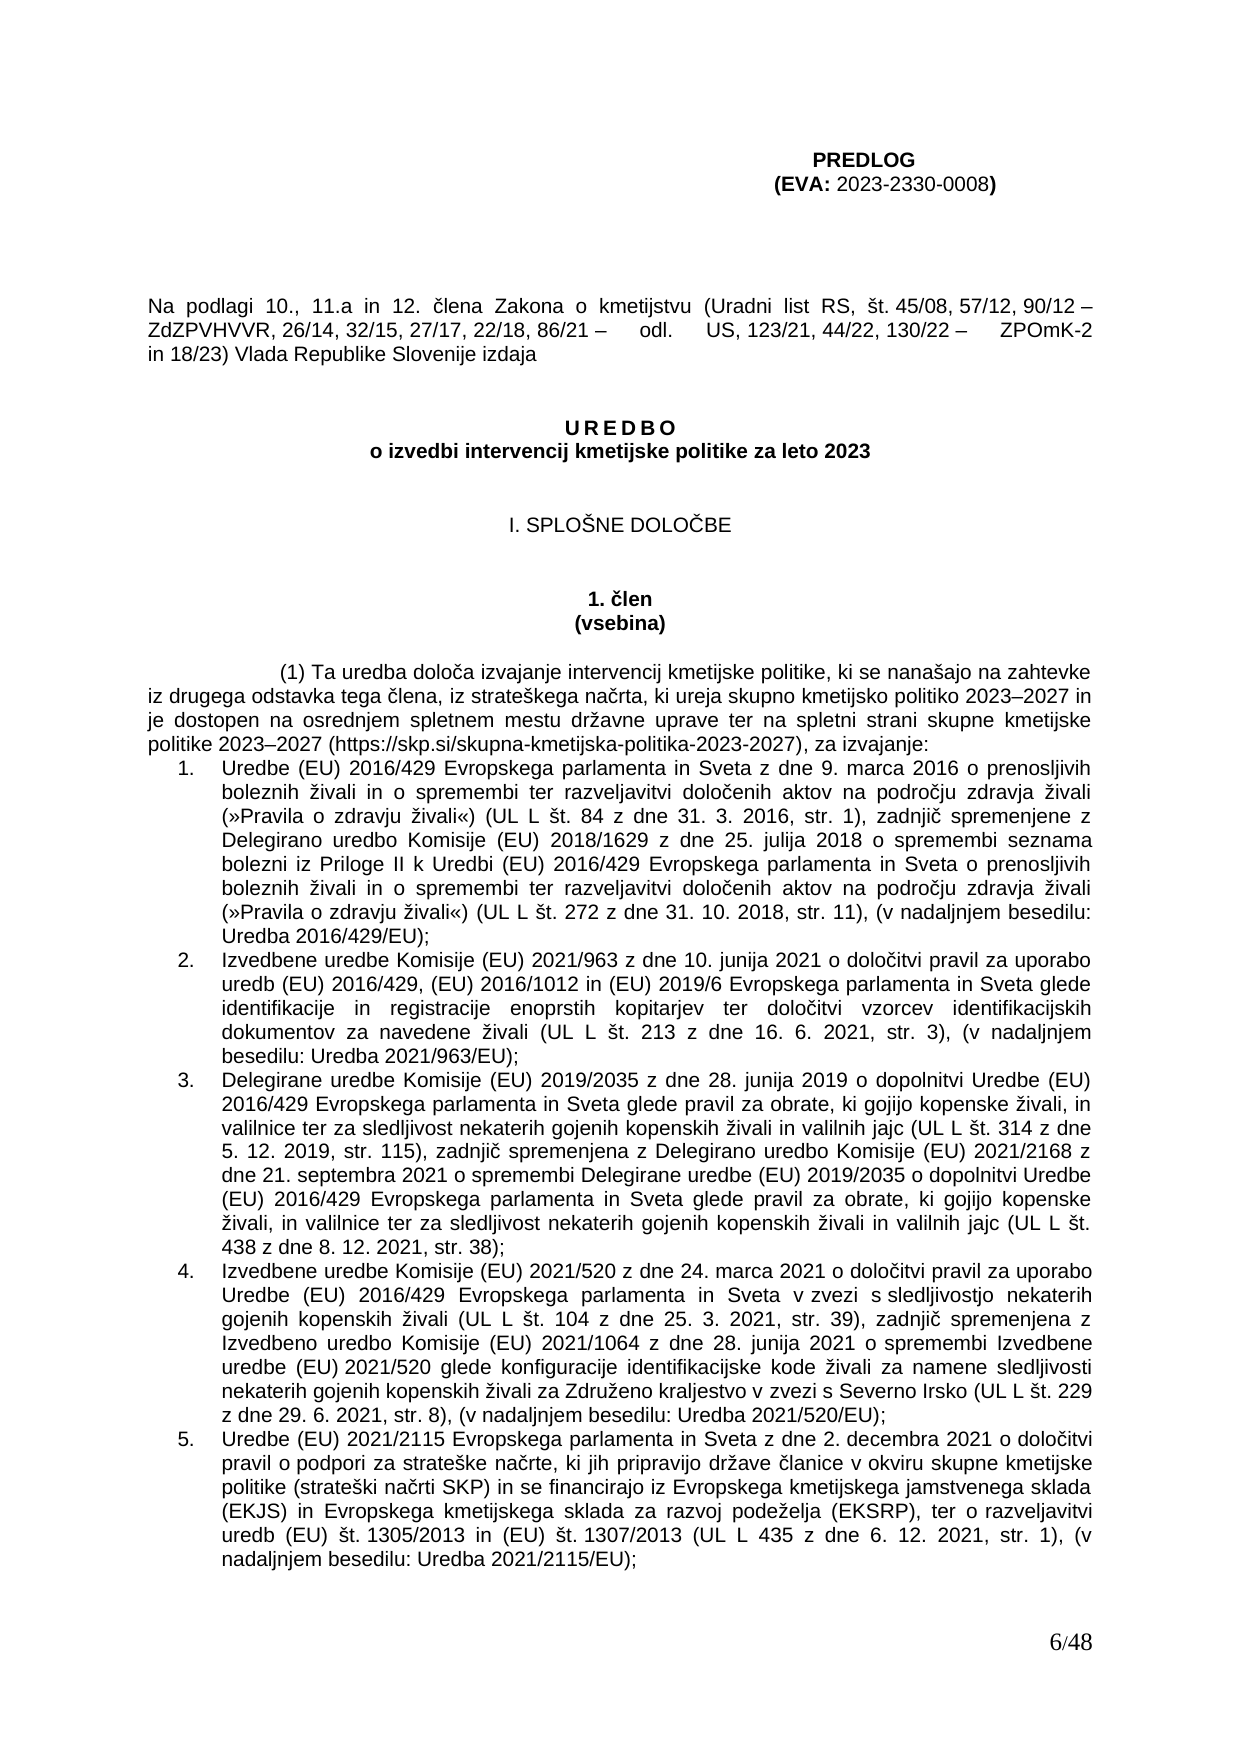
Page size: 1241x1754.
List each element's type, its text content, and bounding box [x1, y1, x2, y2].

text Uredbe (EU) 2016/429 Evropskega parlamenta in Sveta z dne 9. marca 2016 o prenosljivih boleznih živali in o spremembi ter razveljavitvi določenih aktov na področju zdravja živali (»Pravila o zdravju živali«) (UL L št. 84 z dne 31. 3. 2016, str. 1), zadnjič spremenjene z Delegirano uredbo Komisije (EU) 2018/1629 z dne 25. julija 2018 o spremembi seznama bolezni iz Priloge II k Uredbi (EU) 2016/429 Evropskega parlamenta in Sveta o prenosljivih boleznih živali in o spremembi ter razveljavitvi določenih aktov na področju zdravja živali (»Pravila o zdravju živali«) (UL L št. 272 z dne 31. 10. 2018, str. 11), (v nadaljnjem besedilu: Uredba 2016/429/EU); [177, 756, 1093, 948]
text o izvedbi intervencij kmetijske politike za leto 2023 [148, 439, 1093, 463]
text Na podlagi 10., 11.a in 12. člena Zakona o kmetijstvu (Uradni list RS, št. 45/08, 57/12, 90/12 – ZdZPVHVVR, 26/14, 32/15, 27/17, 22/18, 86/21 – odl. US, 123/21, 44/22, 130/22 – ZPOmK-2 in 18/23) Vlada Republike Slovenije izdaja [148, 293, 1093, 365]
text Izvedbene uredbe Komisije (EU) 2021/520 z dne 24. marca 2021 o določitvi pravil za uporabo Uredbe (EU) 2016/429 Evropskega parlamenta in Sveta v zvezi s sledljivostjo nekaterih gojenih kopenskih živali (UL L št. 104 z dne 25. 3. 2021, str. 39), zadnjič spremenjena z Izvedbeno uredbo Komisije (EU) 2021/1064 z dne 28. junija 2021 o spremembi Izvedbene uredbe (EU) 2021/520 glede konfiguracije identifikacijske kode živali za namene sledljivosti nekaterih gojenih kopenskih živali za Združeno kraljestvo v zvezi s Severno Irsko (UL L št. 229 z dne 29. 6. 2021, str. 8), (v nadaljnjem besedilu: Uredba 2021/520/EU); [177, 1259, 1093, 1427]
text Uredbe (EU) 2021/2115 Evropskega parlamenta in Sveta z dne 2. decembra 2021 o določitvi pravil o podpori za strateške načrte, ki jih pripravijo države članice v okviru skupne kmetijske politike (strateški načrti SKP) in se financirajo iz Evropskega kmetijskega jamstvenega sklada (EKJS) in Evropskega kmetijskega sklada za razvoj podeželja (EKSRP), ter o razveljavitvi uredb (EU) št. 1305/2013 in (EU) št. 1307/2013 (UL L 435 z dne 6. 12. 2021, str. 1), (v nadaljnjem besedilu: Uredba 2021/2115/EU); [177, 1427, 1093, 1571]
text Delegirane uredbe Komisije (EU) 2019/2035 z dne 28. junija 2019 o dopolnitvi Uredbe (EU) 2016/429 Evropskega parlamenta in Sveta glede pravil za obrate, ki gojijo kopenske živali, in valilnice ter za sledljivost nekaterih gojenih kopenskih živali in valilnih jajc (UL L št. 314 z dne 5. 12. 2019, str. 115), zadnjič spremenjena z Delegirano uredbo Komisije (EU) 2021/2168 z dne 21. septembra 2021 o spremembi Delegirane uredbe (EU) 2019/2035 o dopolnitvi Uredbe (EU) 2016/429 Evropskega parlamenta in Sveta glede pravil za obrate, ki gojijo kopenske živali, in valilnice ter za sledljivost nekaterih gojenih kopenskih živali in valilnih jajc (UL L št. 438 z dne 8. 12. 2021, str. 38); [177, 1067, 1093, 1259]
text 1. člen [148, 587, 1093, 611]
text (EVA: 2023-2330-0008) [774, 172, 1093, 196]
text UREDBO [148, 415, 1093, 439]
text PREDLOG [148, 148, 1093, 172]
text (1) Ta uredba določa izvajanje intervencij kmetijske politike, ki se nanašajo na zahtevke iz drugega odstavka tega člena, iz strateškega načrta, ki ureja skupno kmetijsko politiko 2023–2027 in je dostopen na osrednjem spletnem mestu državne uprave ter na spletni strani skupne kmetijske politike 2023–2027 (https://skp.si/skupna-kmetijska-politika-2023-2027), za izvajanje: [148, 660, 1093, 756]
text I. SPLOŠNE DOLOČBE [148, 513, 1093, 537]
text (vsebina) [148, 611, 1093, 635]
text Izvedbene uredbe Komisije (EU) 2021/963 z dne 10. junija 2021 o določitvi pravil za uporabo uredb (EU) 2016/429, (EU) 2016/1012 in (EU) 2019/6 Evropskega parlamenta in Sveta glede identifikacije in registracije enoprstih kopitarjev ter določitvi vzorcev identifikacijskih dokumentov za navedene živali (UL L št. 213 z dne 16. 6. 2021, str. 3), (v nadaljnjem besedilu: Uredba 2021/963/EU); [177, 948, 1093, 1067]
